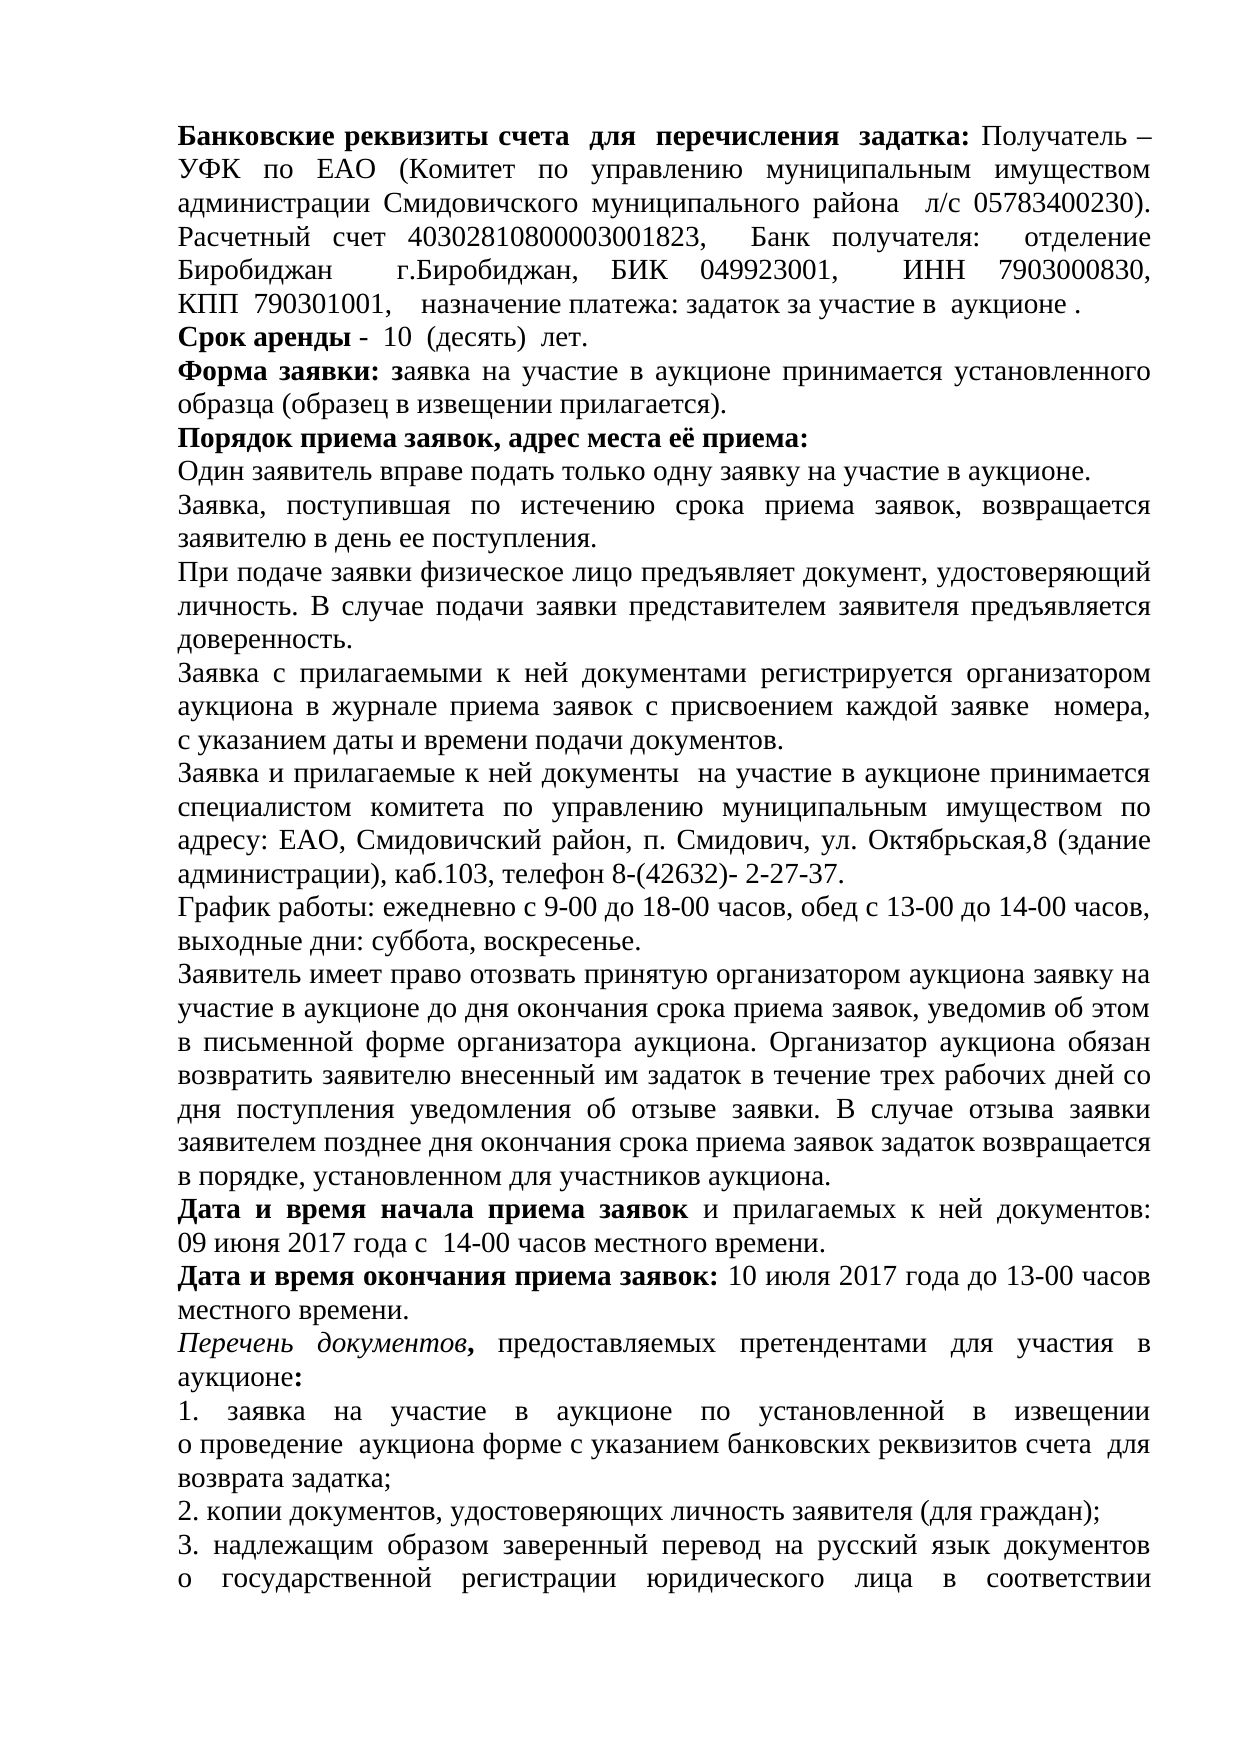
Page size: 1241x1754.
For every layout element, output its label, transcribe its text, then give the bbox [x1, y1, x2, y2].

text При подаче заявки физическое лицо предъявляет документ, удостоверяющий личность. В случае подачи заявки представителем заявителя предъявляется доверенность. [177, 554, 1152, 655]
text Банковские реквизиты счета для перечисления задатка: Получатель – УФК по ЕАО (Комитет по управлению муниципальным имуществом администрации Смидовичского муниципального района л/с 05783400230). Расчетный счет 40302810800003001823, Банк получателя: отделение Биробиджан г.Биробиджан, БИК 049923001, ИНН 7903000830, КПП 790301001, назначение платежа: задаток за участие в аукционе . [177, 118, 1152, 319]
text Порядок приема заявок, адрес места её приема: [177, 420, 1152, 453]
text Заявка и прилагаемые к ней документы на участие в аукционе принимается специалистом комитета по управлению муниципальным имуществом по адресу: ЕАО, Смидовичский район, п. Смидович, ул. Октябрьская,8 (здание администрации), каб.103, телефон 8-(42632)- 2-27-37. [177, 755, 1152, 889]
text График работы: ежедневно с 9-00 до 18-00 часов, обед с 13-00 до 14-00 часов, выходные дни: суббота, воскресенье. [177, 889, 1152, 957]
text Заявка с прилагаемыми к ней документами регистрируется организатором аукциона в журнале приема заявок с присвоением каждой заявке номера, с указанием даты и времени подачи документов. [177, 655, 1152, 755]
text Перечень документов, предоставляемых претендентами для участия в аукционе: [177, 1326, 1152, 1393]
text Дата и время окончания приема заявок: 10 июля 2017 года до 13-00 часов местного времени. [177, 1258, 1152, 1326]
text 1. заявка на участие в аукционе по установленной в извещении о проведение аукциона форме с указанием банковских реквизитов счета для возврата задатка; [177, 1393, 1152, 1493]
text Заявитель имеет право отозвать принятую организатором аукциона заявку на участие в аукционе до дня окончания срока приема заявок, уведомив об этом в письменной форме организатора аукциона. Организатор аукциона обязан возвратить заявителю внесенный им задаток в течение трех рабочих дней со дня поступления уведомления об отзыве заявки. В случае отзыва заявки заявителем позднее дня окончания срока приема заявок задаток возвращается в порядке, установленном для участников аукциона. [177, 957, 1152, 1191]
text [177, 1527, 1152, 1594]
text Один заявитель вправе подать только одну заявку на участие в аукционе. [177, 453, 1152, 487]
text Заявка, поступившая по истечению срока приема заявок, возвращается заявителю в день ее поступления. [177, 487, 1152, 554]
text Срок аренды - 10 (десять) лет. [177, 319, 1152, 353]
text Форма заявки: заявка на участие в аукционе принимается установленного образца (образец в извещении прилагается). [177, 353, 1152, 420]
text 2. копии документов, удостоверяющих личность заявителя (для граждан); [177, 1493, 1152, 1527]
text Дата и время начала приема заявок и прилагаемых к ней документов: 09 июня 2017 года с 14-00 часов местного времени. [177, 1191, 1152, 1258]
